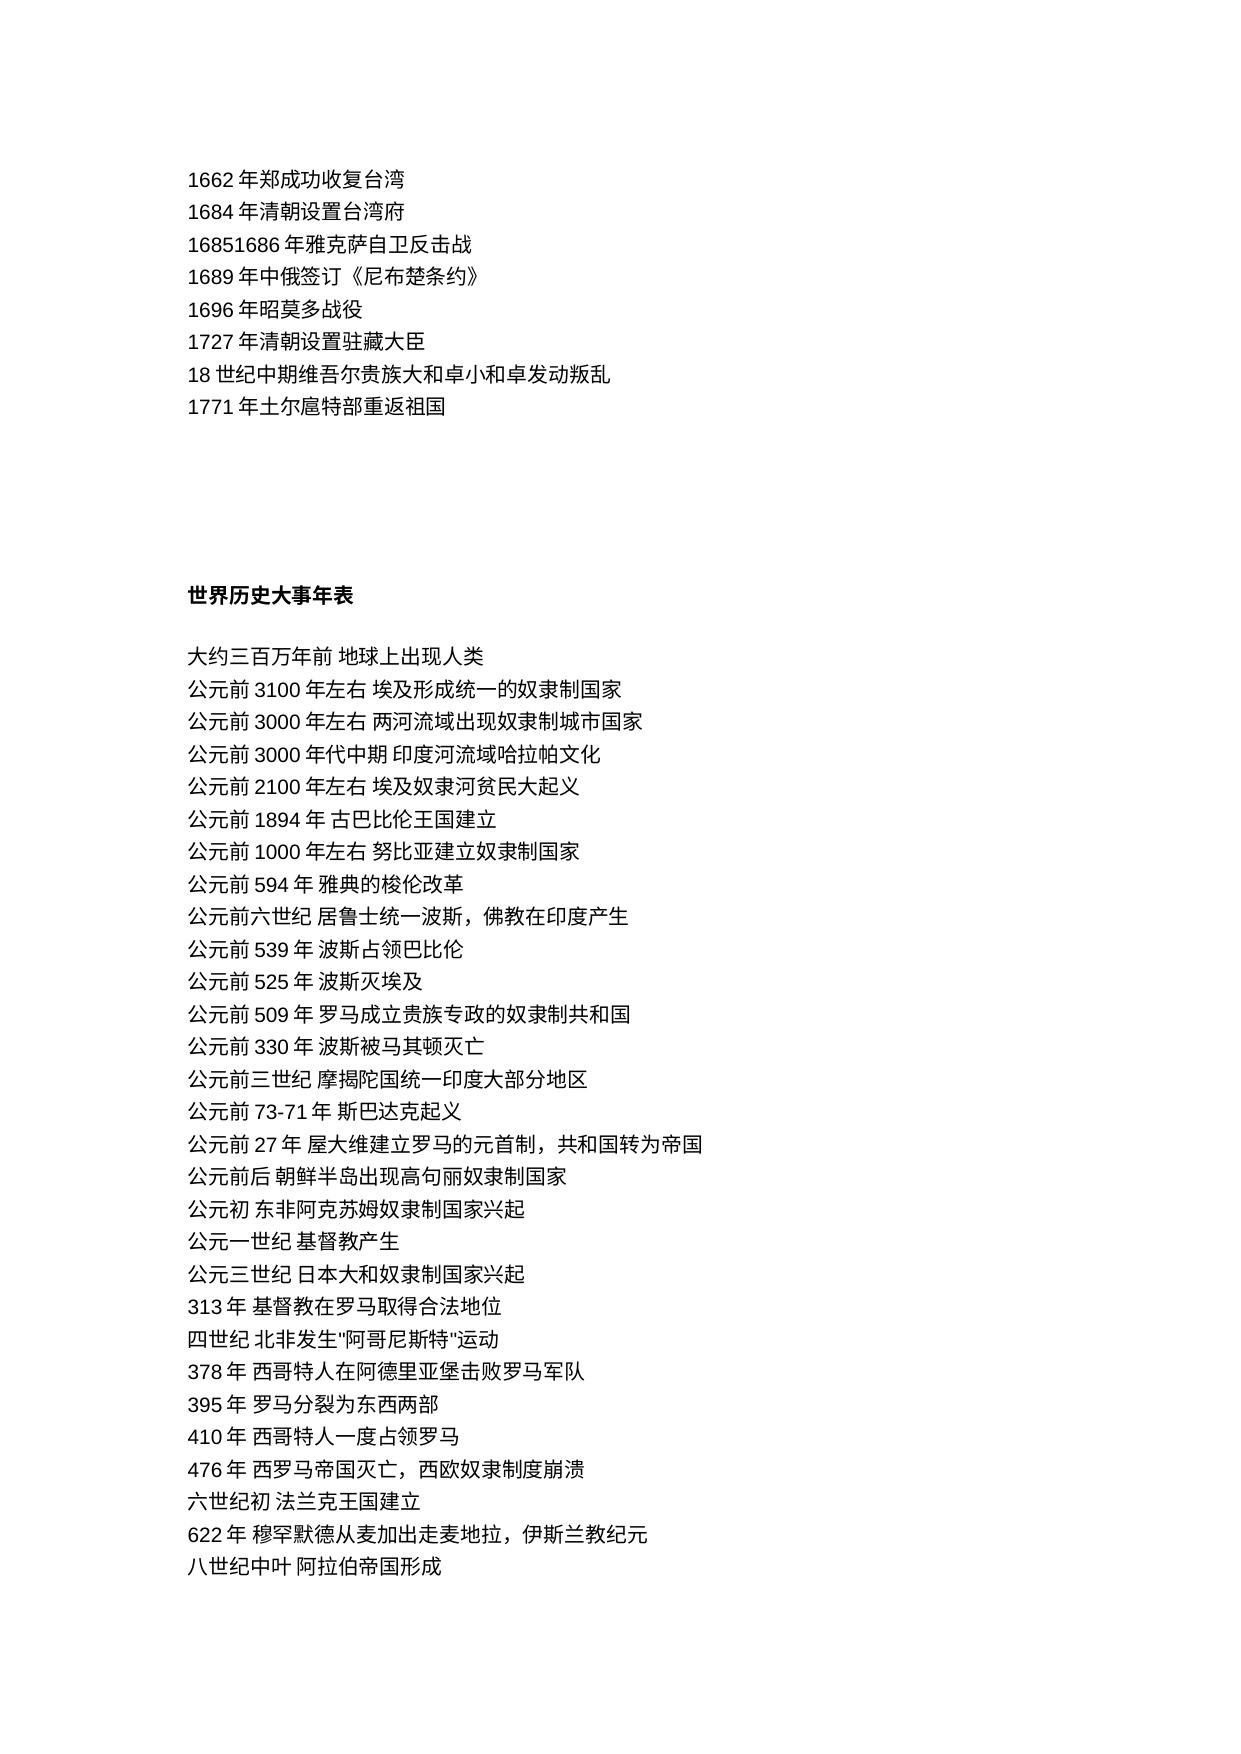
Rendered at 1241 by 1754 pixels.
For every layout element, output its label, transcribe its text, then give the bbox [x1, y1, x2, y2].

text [187, 162, 1053, 454]
text 世界历史大事年表 [187, 578, 1053, 610]
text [187, 639, 1053, 1582]
